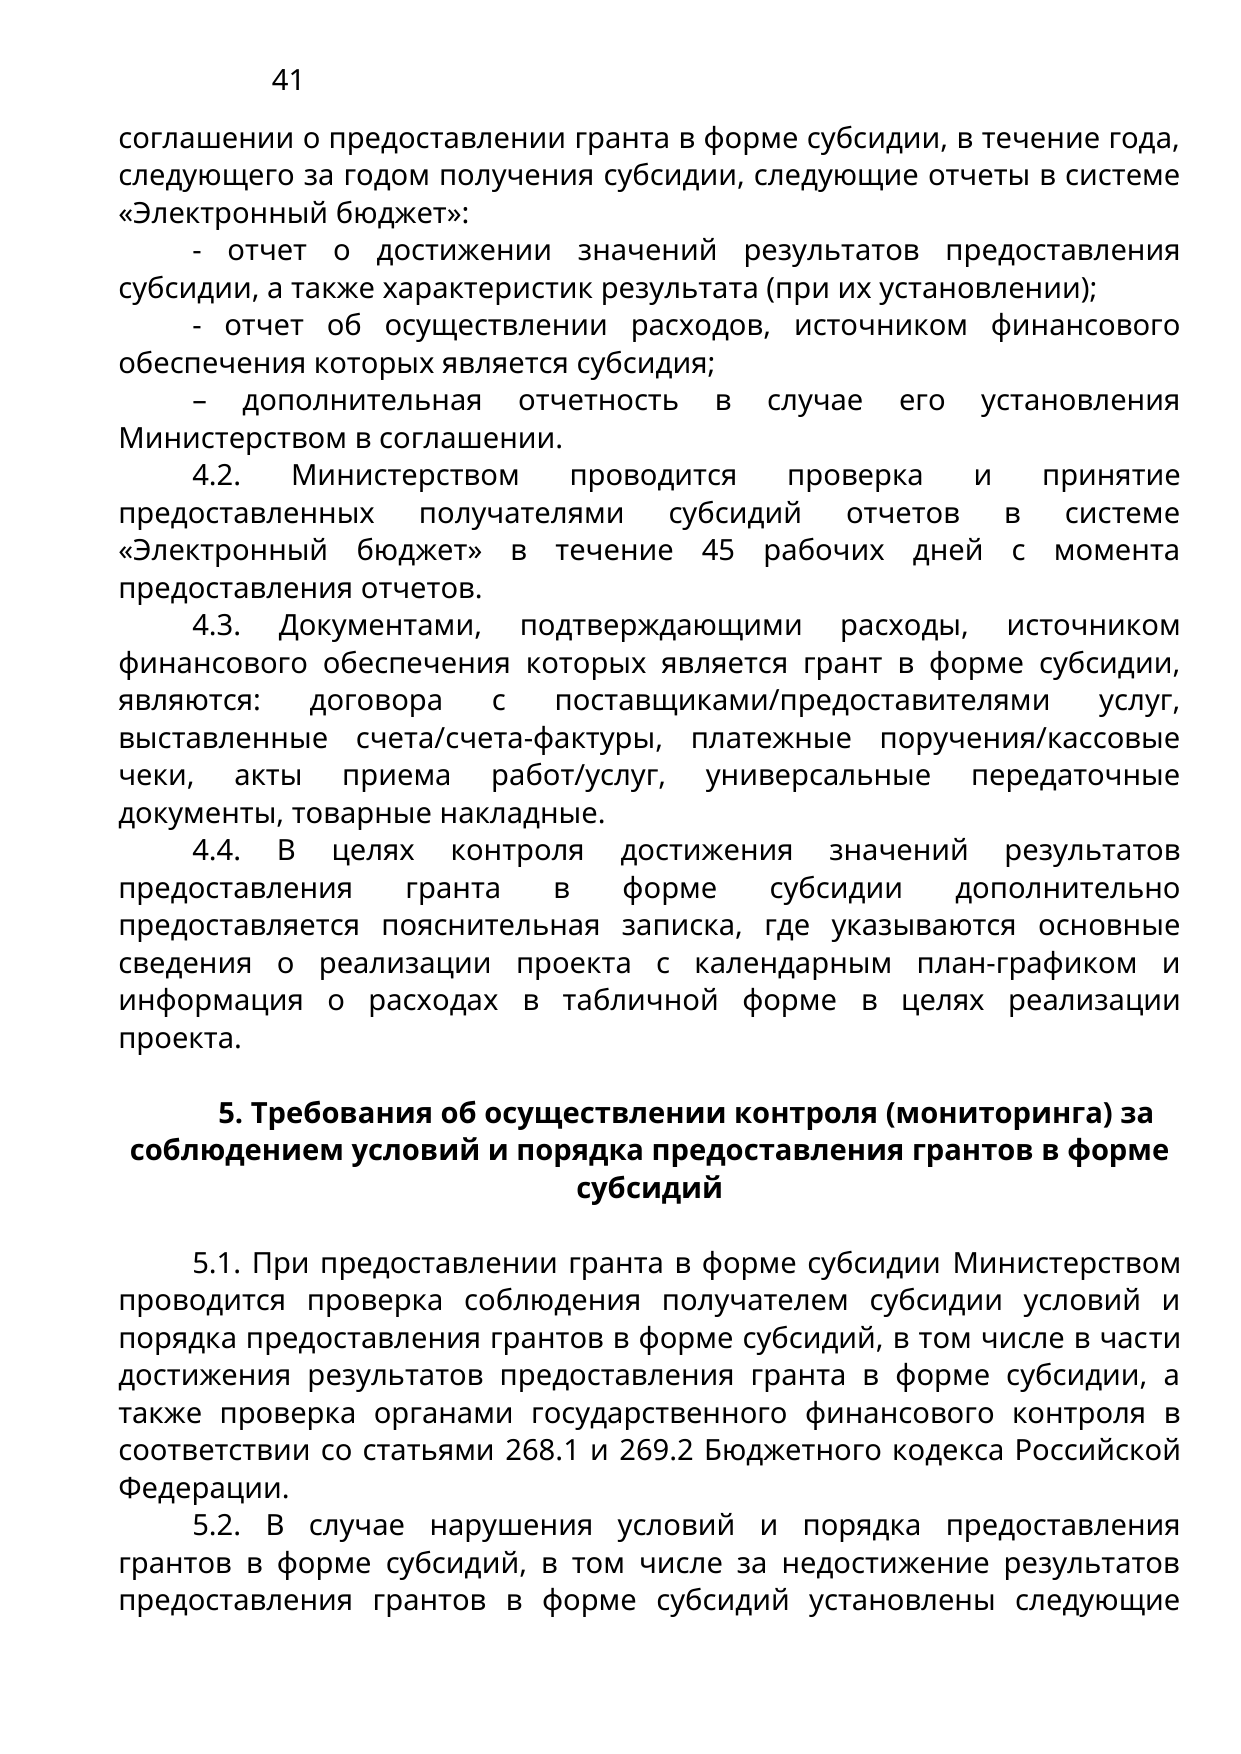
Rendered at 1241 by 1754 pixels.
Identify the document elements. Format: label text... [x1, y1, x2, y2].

text - отчет о достижении значений результатов предоставления субсидии, а также характеристик результата (при их установлении); [118, 231, 1181, 306]
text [118, 118, 1181, 231]
text 4.2. Министерством проводится проверка и принятие предоставленных получателями субсидий отчетов в системе «Электронный бюджет» в течение 45 рабочих дней с момента предоставления отчетов. [118, 456, 1181, 606]
text 4.3. Документами, подтверждающими расходы, источником финансового обеспечения которых является грант в форме субсидии, являются: договора с поставщиками/предоставителями услуг, выставленные счета/счета-фактуры, платежные поручения/кассовые чеки, акты приема работ/услуг, универсальные передаточные документы, товарные накладные. [118, 606, 1181, 831]
text 4.4. В целях контроля достижения значений результатов предоставления гранта в форме субсидии дополнительно предоставляется пояснительная записка, где указываются основные сведения о реализации проекта с календарным план-графиком и информация о расходах в табличной форме в целях реализации проекта. [118, 831, 1181, 1056]
text - отчет об осуществлении расходов, источником финансового обеспечения которых является субсидия; [118, 306, 1181, 381]
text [118, 1506, 1181, 1618]
text 5. Требования об осуществлении контроля (мониторинга) за соблюдением условий и порядка предоставления грантов в форме субсидий [118, 1093, 1181, 1206]
text 5.1. При предоставлении гранта в форме субсидии Министерством проводится проверка соблюдения получателем субсидии условий и порядка предоставления грантов в форме субсидий, в том числе в части достижения результатов предоставления гранта в форме субсидии, а также проверка органами государственного финансового контроля в соответствии со статьями 268.1 и 269.2 Бюджетного кодекса Российской Федерации. [118, 1243, 1181, 1506]
text – дополнительная отчетность в случае его установления Министерством в соглашении. [118, 381, 1181, 456]
